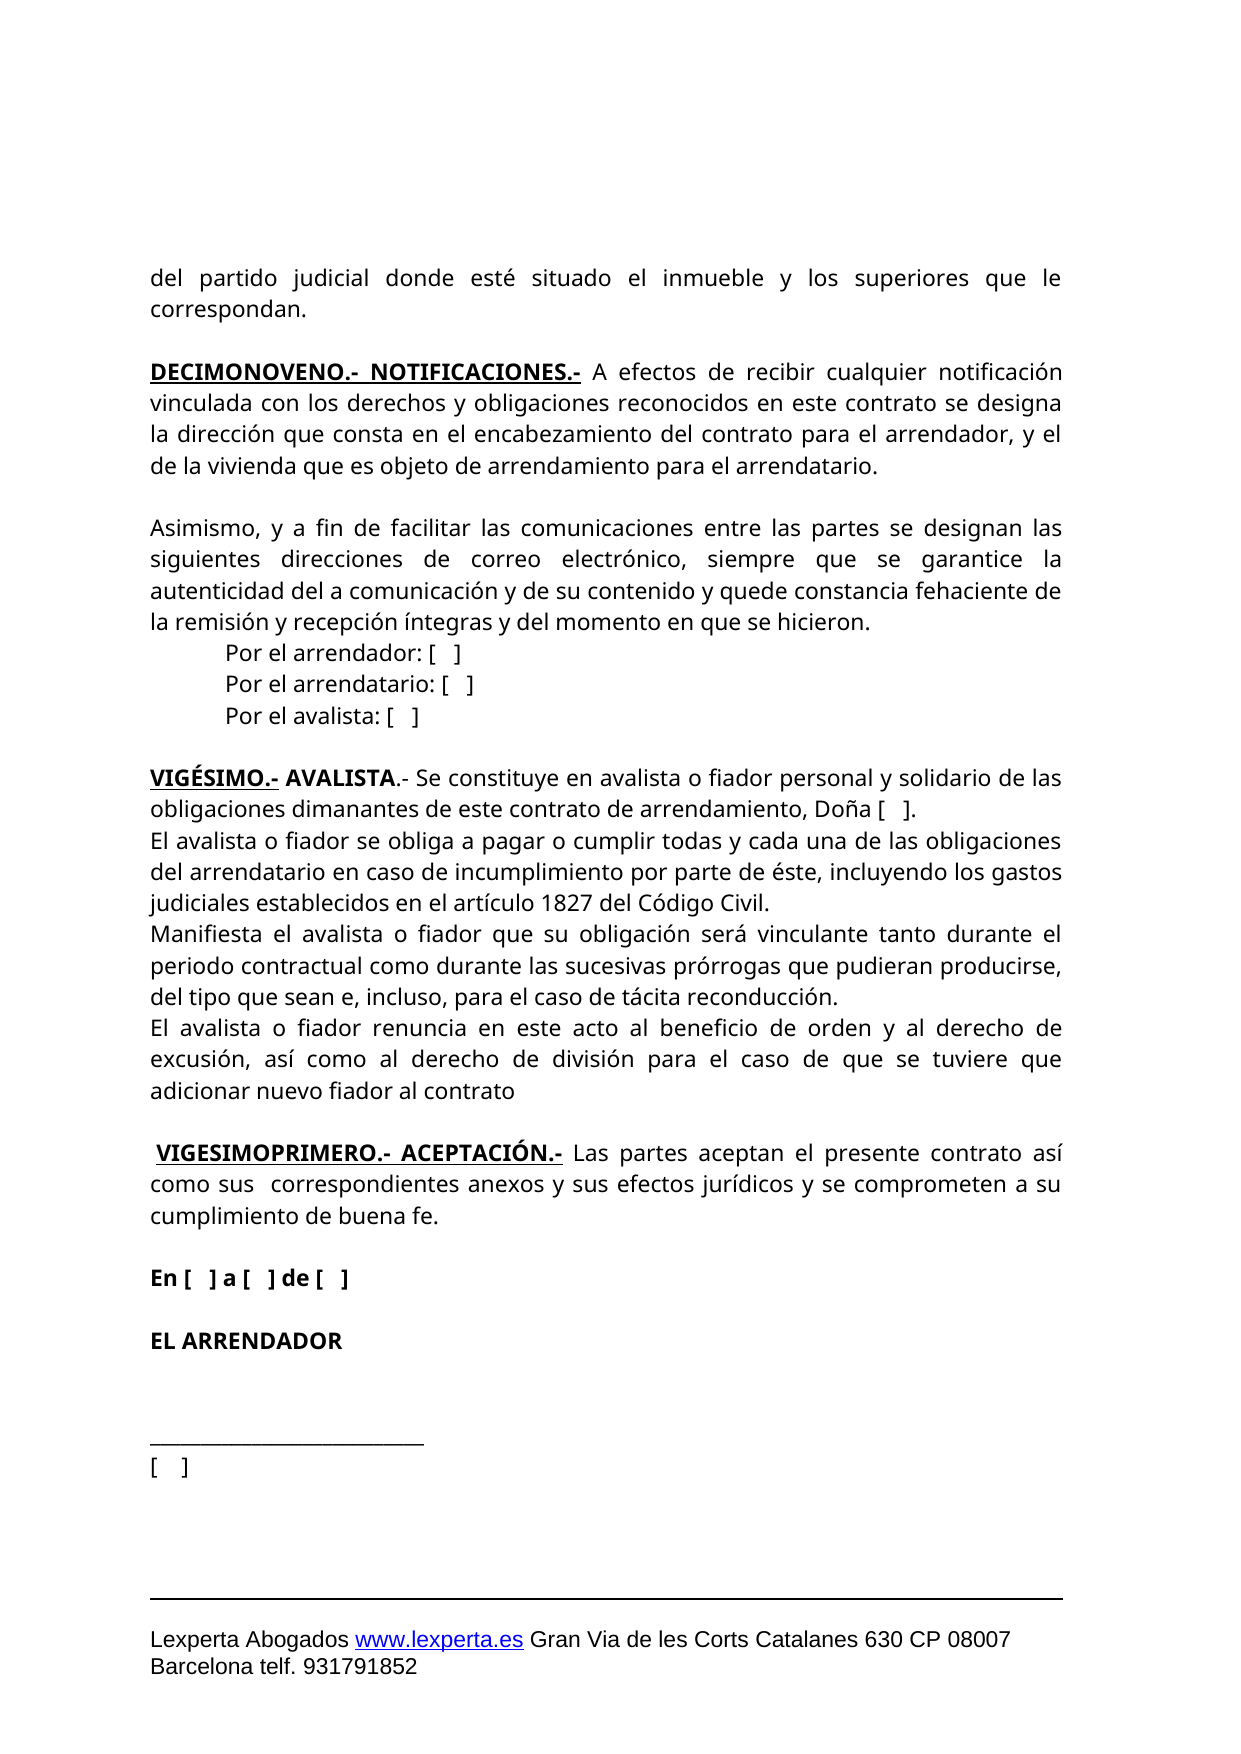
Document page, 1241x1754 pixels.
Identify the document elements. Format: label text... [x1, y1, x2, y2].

text En [ ] a [ ] de [ ] [150, 1262, 1063, 1293]
text El avalista o fiador renuncia en este acto al beneficio de orden y al derecho de excusión, así como al derecho de división para el caso de que se tuviere que adicionar nuevo fiador al contrato [150, 1012, 1063, 1106]
text Por el avalista: [ ] [225, 700, 1063, 731]
text Manifiesta el avalista o fiador que su obligación será vinculante tanto durante el periodo contractual como durante las sucesivas prórrogas que pudieran producirse, del tipo que sean e, incluso, para el caso de tácita reconducción. [150, 918, 1063, 1012]
text [ ] [150, 1450, 1063, 1481]
text Asimismo, y a fin de facilitar las comunicaciones entre las partes se designan las siguientes direcciones de correo electrónico, siempre que se garantice la autenticidad del a comunicación y de su contenido y quede constancia fehaciente de la remisión y recepción íntegras y del momento en que se hicieron. [150, 512, 1063, 637]
text Por el arrendatario: [ ] [225, 668, 1063, 700]
text ___________________________ [150, 1418, 1063, 1450]
text Por el arrendador: [ ] [225, 637, 1063, 668]
text El avalista o fiador se obliga a pagar o cumplir todas y cada una de las obligaciones del arrendatario en caso de incumplimiento por parte de éste, incluyendo los gastos judiciales establecidos en el artículo 1827 del Código Civil. [150, 825, 1063, 918]
text VIGÉSIMO.- AVALISTA.- Se constituye en avalista o fiador personal y solidario de las obligaciones dimanantes de este contrato de arrendamiento, Doña [ ]. [150, 762, 1063, 825]
text VIGESIMOPRIMERO.- ACEPTACIÓN.- Las partes aceptan el presente contrato así como sus correspondientes anexos y sus efectos jurídicos y se comprometen a su cumplimiento de buena fe. [150, 1137, 1063, 1231]
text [150, 262, 1063, 325]
text EL ARRENDADOR [150, 1325, 1063, 1356]
text DECIMONOVENO.- NOTIFICACIONES.- A efectos de recibir cualquier notificación vinculada con los derechos y obligaciones reconocidos en este contrato se designa la dirección que consta en el encabezamiento del contrato para el arrendador, y el de la vivienda que es objeto de arrendamiento para el arrendatario. [150, 356, 1063, 481]
